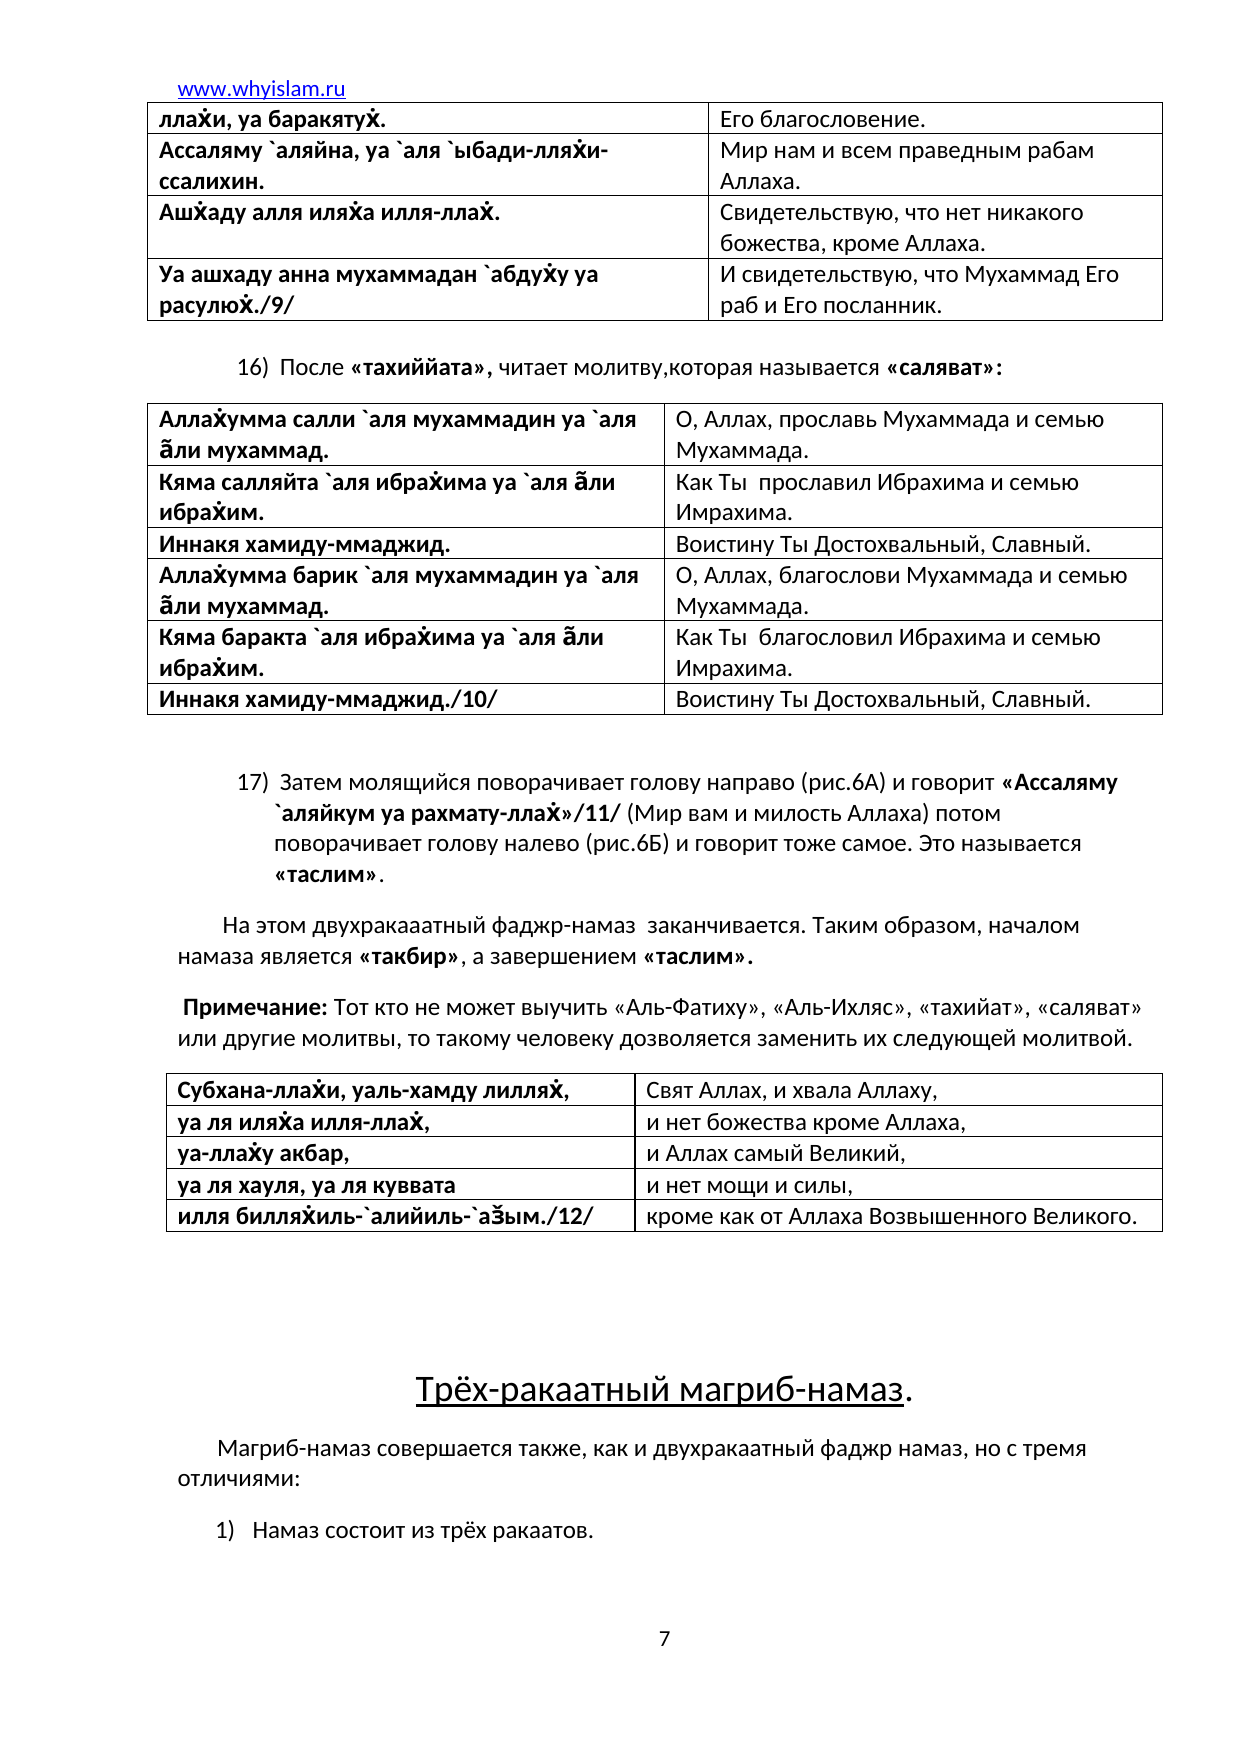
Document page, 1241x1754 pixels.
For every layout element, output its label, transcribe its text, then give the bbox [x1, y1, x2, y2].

table_header О, Аллах, прославь Мухаммада и семью Мухаммада. [665, 404, 1162, 464]
table_cell Как Ты благословил Ибрахима и семью Имрахима. [665, 621, 1162, 682]
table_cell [148, 103, 708, 133]
table_cell уа ля хауля, уа ля куввата [167, 1169, 634, 1199]
table_header Субхана-ллах̇и, уаль-хамду лиллях̇, [167, 1074, 634, 1104]
table_header Аллах̇умма салли `аля мухаммадин уа `аля а̃ли мухаммад. [148, 404, 664, 464]
table_cell Кяма баракта `аля ибрах̇има уа `аля а̃ли ибрах̇им. [148, 621, 664, 682]
list Затем молящийся поворачивает голову направо (рис.6А) и говорит «Ассаляму `аляйкум уа рахмату-ллах̇»/11/ (Мир вам и милость Аллаха) потом поворачивает голову налево (рис.6Б) и говорит тоже самое. Это называется «таслим». [236, 766, 1152, 888]
text На этом двухракааатный фаджр-намаз заканчивается. Таким образом, началом намаза является «такбир», а завершением «таслим». [177, 909, 1152, 970]
text Трёх-ракаатный магриб-намаз. [177, 1365, 1152, 1411]
table_cell Аллах̇умма барик `аля мухаммадин уа `аля а̃ли мухаммад. [148, 559, 664, 620]
table_cell И свидетельствую, что Мухаммад Его раб и Его посланник. [709, 259, 1162, 319]
table_cell Кяма салляйта `аля ибрах̇има уа `аля а̃ли ибрах̇им. [148, 466, 664, 527]
table_cell Свидетельствую, что нет никакого божества, кроме Аллаха. [709, 196, 1162, 257]
table_cell Уа ашхаду анна мухаммадан `абдух̇у уа расулюх̇./9/ [148, 259, 708, 319]
table_cell Воистину Ты Достохвальный, Славный. [665, 684, 1162, 714]
text Примечание: Тот кто не может выучить «Аль-Фатиху», «Аль-Ихляс», «тахийат», «саляват» или другие молитвы, то такому человеку дозволяется заменить их следующей молитвой. [177, 991, 1152, 1052]
table_cell кроме как от Аллаха Возвышенного Великого. [636, 1200, 1162, 1231]
table_cell уа ля илях̇а илля-ллах̇, [167, 1106, 634, 1136]
table_cell и нет божества кроме Аллаха, [636, 1106, 1162, 1136]
table_cell О, Аллах, благослови Мухаммада и семью Мухаммада. [665, 559, 1162, 620]
table_cell Ашх̇аду алля илях̇а илля-ллах̇. [148, 196, 708, 257]
list После «тахиййата», читает молитву,которая называется «саляват»: [236, 351, 1152, 382]
table_cell Как Ты прославил Ибрахима и семью Имрахима. [665, 466, 1162, 527]
table_header Свят Аллах, и хвала Аллаху, [636, 1074, 1162, 1104]
table_cell уа-ллах̇у акбар, [167, 1137, 634, 1168]
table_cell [709, 103, 1162, 133]
text Магриб-намаз совершается также, как и двухракаатный фаджр намаз, но с тремя отличиями: [177, 1432, 1152, 1493]
table_cell и нет мощи и силы, [636, 1169, 1162, 1199]
table_cell илля биллях̇иль-`алийиль-`аз̌ым./12/ [167, 1200, 634, 1231]
table_cell Иннакя хамиду-ммаджид./10/ [148, 684, 664, 714]
table_cell и Аллах самый Великий, [636, 1137, 1162, 1168]
list Намаз состоит из трёх ракаатов. [215, 1514, 1152, 1544]
table_cell Воистину Ты Достохвальный, Славный. [665, 528, 1162, 558]
table_cell Мир нам и всем праведным рабам Аллаха. [709, 134, 1162, 195]
table_cell Иннакя хамиду-ммаджид. [148, 528, 664, 558]
table_cell Ассаляму `аляйна, уа `аля `ыбади-ллях̇и-ссалихин. [148, 134, 708, 195]
